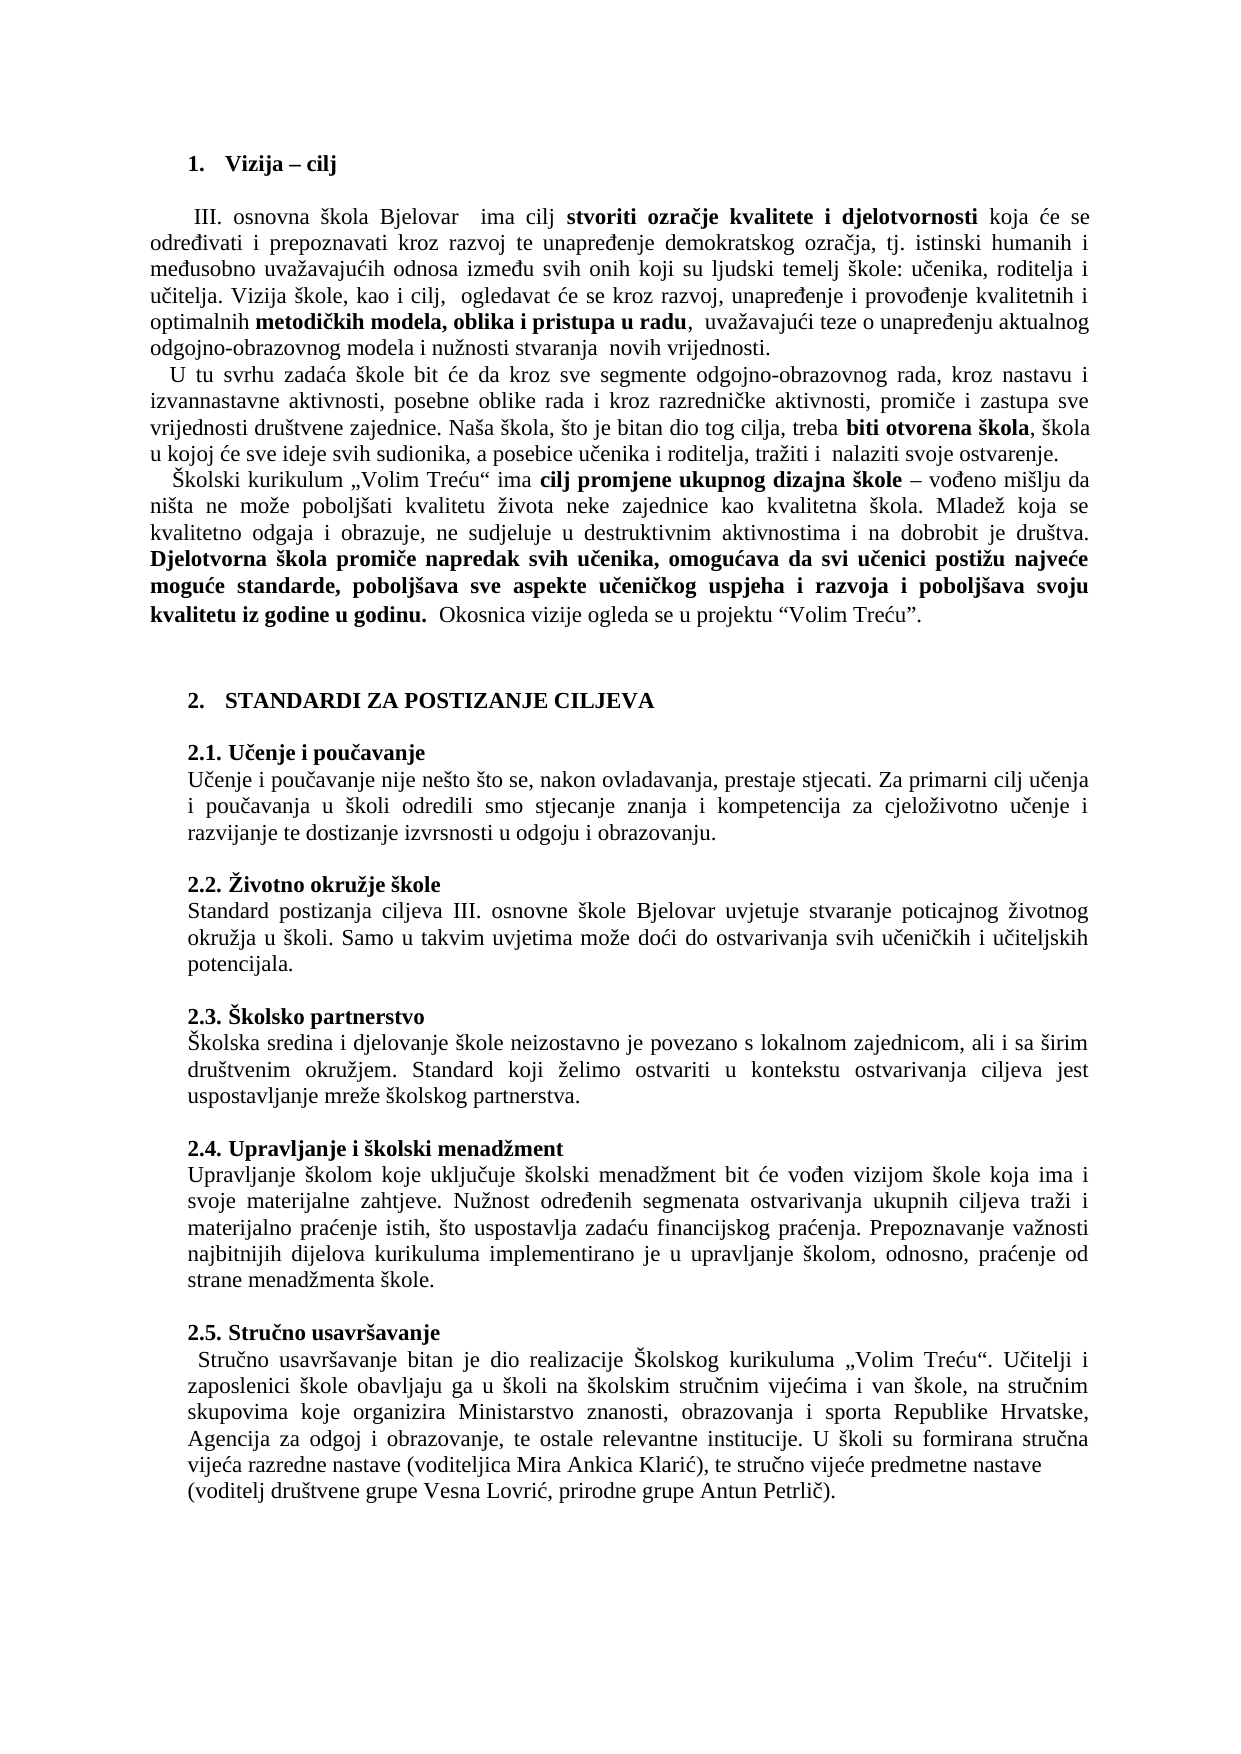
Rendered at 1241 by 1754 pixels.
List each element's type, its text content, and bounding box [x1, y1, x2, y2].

list Vizija – cilj [187, 150, 1090, 176]
text III. osnovna škola Bjelovar ima cilj stvoriti ozračje kvalitete i djelotvornosti koja će se određivati i prepoznavati kroz razvoj te unapređenje demokratskog ozračja, tj. istinski humanih i međusobno uvažavajućih odnosa između svih onih koji su ljudski temelj škole: učenika, roditelja i učitelja. Vizija škole, kao i cilj, ogledavat će se kroz razvoj, unapređenje i provođenje kvalitetnih i optimalnih metodičkih modela, oblika i pristupa u radu, uvažavajući teze o unapređenju aktualnog odgojno-obrazovnog modela i nužnosti stvaranja novih vrijednosti. [150, 203, 1090, 361]
list Upravljanje i školski menadžment [187, 1135, 1090, 1161]
text U tu svrhu zadaća škole bit će da kroz sve segmente odgojno-obrazovnog rada, kroz nastavu i izvannastavne aktivnosti, posebne oblike rada i kroz razredničke aktivnosti, promiče i zastupa sve vrijednosti društvene zajednice. Naša škola, što je bitan dio tog cilja, treba biti otvorena škola, škola u kojoj će sve ideje svih sudionika, a posebice učenika i roditelja, tražiti i nalaziti svoje ostvarenje. [150, 361, 1090, 466]
text Stručno usavršavanje bitan je dio realizacije Školskog kurikuluma „Volim Treću“. Učitelji i zaposlenici škole obavljaju ga u školi na školskim stručnim vijećima i van škole, na stručnim skupovima koje organizira Ministarstvo znanosti, obrazovanja i sporta Republike Hrvatske, Agencija za odgoj i obrazovanje, te ostale relevantne institucije. U školi su formirana stručna vijeća razredne nastave (voditeljica Mira Ankica Klarić), te stručno vijeće predmetne nastave [187, 1346, 1090, 1477]
text Učenje i poučavanje nije nešto što se, nakon ovladavanja, prestaje stjecati. Za primarni cilj učenja i poučavanja u školi odredili smo stjecanje znanja i kompetencija za cjeloživotno učenje i razvijanje te dostizanje izvrsnosti u odgoju i obrazovanju. [187, 766, 1090, 845]
list Životno okružje škole [187, 871, 1090, 898]
text Upravljanje školom koje uključuje školski menadžment bit će vođen vizijom škole koja ima i svoje materijalne zahtjeve. Nužnost određenih segmenata ostvarivanja ukupnih ciljeva traži i materijalno praćenje istih, što uspostavlja zadaću financijskog praćenja. Prepoznavanje važnosti najbitnijih dijelova kurikuluma implementirano je u upravljanje školom, odnosno, praćenje od strane menadžmenta škole. [187, 1161, 1090, 1293]
text (voditelj društvene grupe Vesna Lovrić, prirodne grupe Antun Petrlič). [187, 1477, 1090, 1504]
list Stručno usavršavanje [187, 1319, 1090, 1346]
list Učenje i poučavanje [187, 739, 1090, 766]
text Standard postizanja ciljeva III. osnovne škole Bjelovar uvjetuje stvaranje poticajnog životnog okružja u školi. Samo u takvim uvjetima može doći do ostvarivanja svih učeničkih i učiteljskih potencijala. [187, 898, 1090, 977]
list STANDARDI ZA POSTIZANJE CILJEVA [187, 687, 1090, 713]
text Školski kurikulum „Volim Treću“ ima cilj promjene ukupnog dizajna škole – vođeno mišlju da ništa ne može poboljšati kvalitetu života neke zajednice kao kvalitetna škola. Mladež koja se kvalitetno odgaja i obrazuje, ne sudjeluje u destruktivnim aktivnostima i na dobrobit je društva. Djelotvorna škola promiče napredak svih učenika, omogućava da svi učenici postižu najveće moguće standarde, poboljšava sve aspekte učeničkog uspjeha i razvoja i poboljšava svoju kvalitetu iz godine u godinu. Okosnica vizije ogleda se u projektu “Volim Treću”. [150, 466, 1090, 629]
text Školska sredina i djelovanje škole neizostavno je povezano s lokalnom zajednicom, ali i sa širim društvenim okružjem. Standard koji želimo ostvariti u kontekstu ostvarivanja ciljeva jest uspostavljanje mreže školskog partnerstva. [187, 1029, 1090, 1108]
list Školsko partnerstvo [187, 1003, 1090, 1029]
